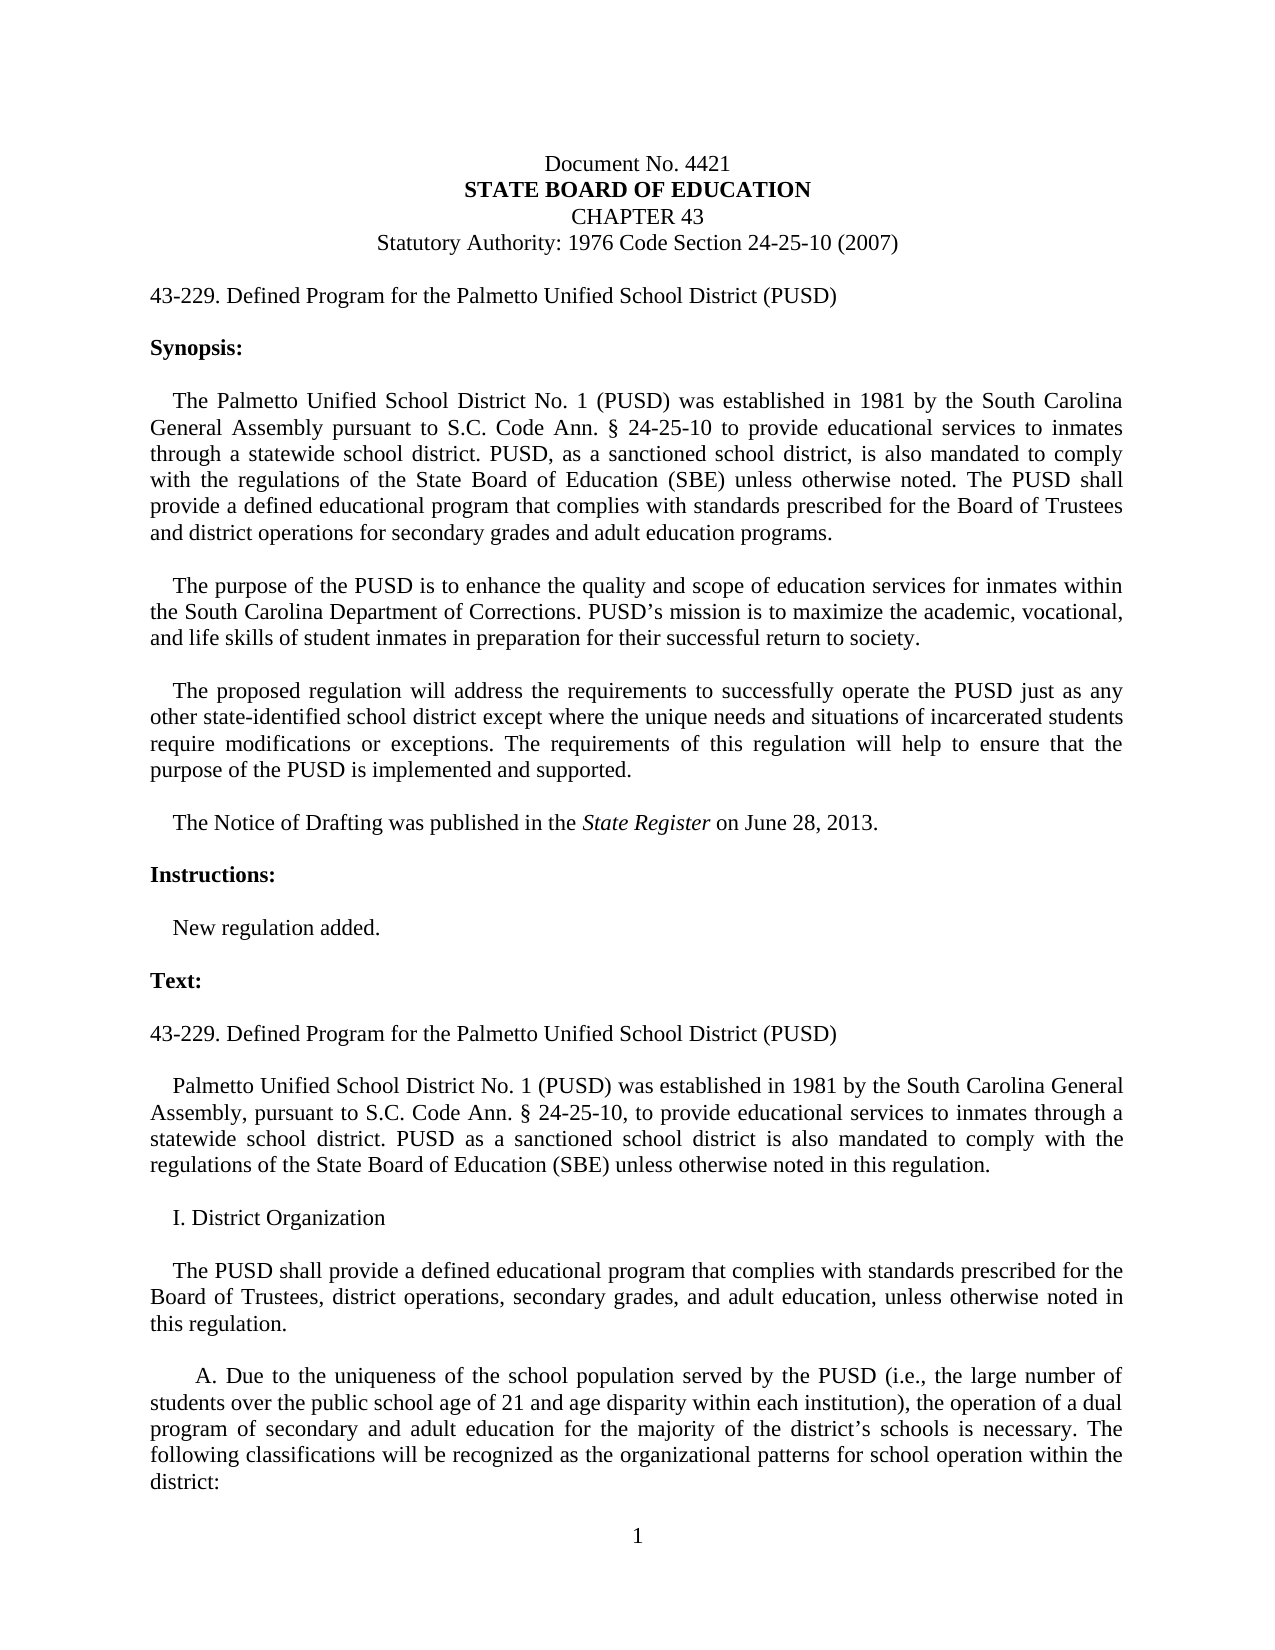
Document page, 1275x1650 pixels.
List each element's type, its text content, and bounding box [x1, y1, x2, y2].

text I. District Organization [150, 1204, 1125, 1231]
text Text: [150, 967, 1125, 993]
text The purpose of the PUSD is to enhance the quality and scope of education services for inmates within the South Carolina Department of Corrections. PUSD’s mission is to maximize the academic, vocational, and life skills of student inmates in preparation for their successful return to society. [150, 572, 1125, 651]
text Instructions: [150, 862, 1125, 888]
text Synopsis: [150, 334, 1125, 361]
text The Palmetto Unified School District No. 1 (PUSD) was established in 1981 by the South Carolina General Assembly pursuant to S.C. Code Ann. § 24-25-10 to provide educational services to inmates through a statewide school district. PUSD, as a sanctioned school district, is also mandated to comply with the regulations of the State Board of Education (SBE) unless otherwise noted. The PUSD shall provide a defined educational program that complies with standards prescribed for the Board of Trustees and district operations for secondary grades and adult education programs. [150, 387, 1125, 545]
text The proposed regulation will address the requirements to successfully operate the PUSD just as any other state-identified school district except where the unique needs and situations of incarcerated students require modifications or exceptions. The requirements of this regulation will help to ensure that the purpose of the PUSD is implemented and supported. [150, 677, 1125, 782]
text CHAPTER 43 [150, 203, 1125, 229]
text A. Due to the uniqueness of the school population served by the PUSD (i.e., the large number of students over the public school age of 21 and age disparity within each institution), the operation of a dual program of secondary and adult education for the majority of the district’s schools is necessary. The following classifications will be recognized as the organizational patterns for school operation within the district: [150, 1362, 1125, 1494]
text The Notice of Drafting was published in the State Register on June 28, 2013. [150, 809, 1125, 835]
text New regulation added. [150, 914, 1125, 941]
text Palmetto Unified School District No. 1 (PUSD) was established in 1981 by the South Carolina General Assembly, pursuant to S.C. Code Ann. § 24-25-10, to provide educational services to inmates through a statewide school district. PUSD as a sanctioned school district is also mandated to comply with the regulations of the State Board of Education (SBE) unless otherwise noted in this regulation. [150, 1072, 1125, 1178]
text 43-229. Defined Program for the Palmetto Unified School District (PUSD) [150, 1020, 1125, 1046]
text STATE BOARD OF EDUCATION [150, 176, 1125, 203]
text 43-229. Defined Program for the Palmetto Unified School District (PUSD) [150, 282, 1125, 308]
text The PUSD shall provide a defined educational program that complies with standards prescribed for the Board of Trustees, district operations, secondary grades, and adult education, unless otherwise noted in this regulation. [150, 1257, 1125, 1336]
text Statutory Authority: 1976 Code Section 24-25-10 (2007) [150, 229, 1125, 255]
text Document No. 4421 [150, 150, 1125, 176]
